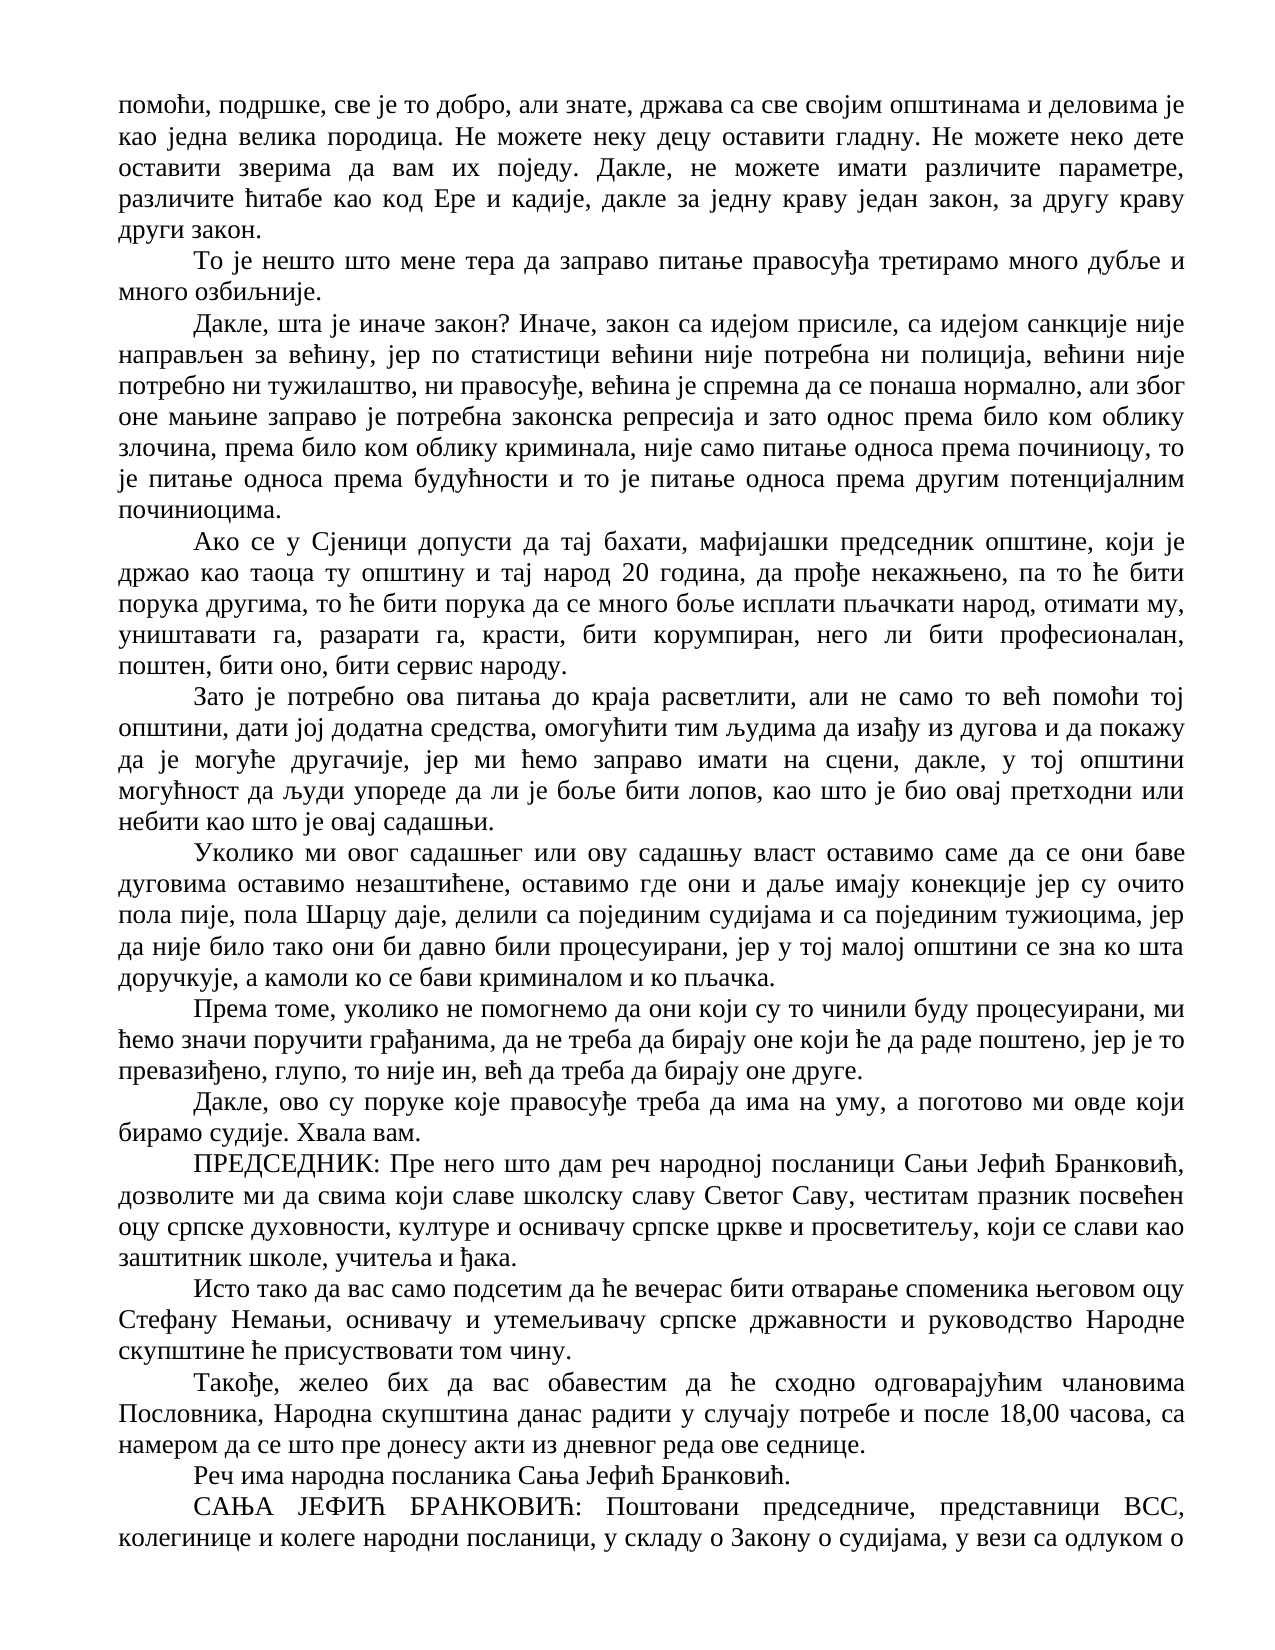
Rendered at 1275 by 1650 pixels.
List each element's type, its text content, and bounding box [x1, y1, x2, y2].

text Према томе, уколико не помогнемо да они који су то чинили буду процесуирани, ми ћемо значи поручити грађанима, да не треба да бирају оне који ће да раде поштено, јер је то превазиђено, глупо, то није ин, већ да треба да бирају оне друге. [118, 992, 1186, 1085]
text Исто тако да вас само подсетим да ће вечерас бити отварање споменика његовом оцу Стефану Немањи, оснивачу и утемељивачу српске државности и руководство Народне скупштине ће присуствовати том чину. [118, 1272, 1186, 1366]
text Дакле, ово су поруке које правосуђе треба да има на уму, а поготово ми овде који бирамо судије. Хвала вам. [118, 1085, 1186, 1148]
text Зато је потребно ова питања до краја расветлити, али не само то већ помоћи тој општини, дати јој додатна средства, омогућити тим људима да изађу из дугова и да покажу да је могуће другачије, јер ми ћемо заправо имати на сцени, дакле, у тој општини могућност да људи упореде да ли је боље бити лопов, као што је био овај претходни или небити као што је овај садашњи. [118, 680, 1186, 836]
text Уколико ми овог садашњег или ову садашњу власт оставимо саме да се они баве дуговима оставимо незаштићене, оставимо где они и даље имају конекције јер су очито пола пије, пола Шарцу даје, делили са појединим судијама и са појединим тужиоцима, јер да није било тако они би давно били процесуирани, јер у тој малој општини се зна ко шта доручкује, а камоли ко се бави криминалом и ко пљачка. [118, 836, 1186, 992]
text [118, 89, 1186, 244]
text То је нешто што мене тера да заправо питање правосуђа третирамо много дубље и много озбиљније. [118, 244, 1186, 307]
text ПРЕДСЕДНИК: Пре него што дам реч народној посланици Сањи Јефић Бранковић, дозволите ми да свима који славе школску славу Светог Саву, честитам празник посвећен оцу српске духовности, културе и оснивачу српске цркве и просветитељу, који се слави као заштитник школе, учитеља и ђака. [118, 1148, 1186, 1272]
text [118, 1490, 1186, 1552]
text Дакле, шта је иначе закон? Иначе, закон са идејом присиле, са идејом санкције није направљен за већину, јер по статистици већини није потребна ни полиција, већини није потребно ни тужилаштво, ни правосуђе, већина је спремна да се понаша нормално, али због оне мањине заправо је потребна законска репресија и зато однос према било ком облику злочина, према било ком облику криминала, није само питање односа према починиоцу, то је питање односа према будућности и то је питање односа према другим потенцијалним починиоцима. [118, 307, 1186, 525]
text Реч има народна посланика Сања Јефић Бранковић. [118, 1459, 1186, 1490]
text Ако се у Сјеници допусти да тај бахати, мафијашки председник општине, који је држао као таоца ту општину и тај народ 20 година, да прође некажњено, па то ће бити порука другима, то ће бити порука да се много боље исплати пљачкати народ, отимати му, уништавати га, разарати га, красти, бити корумпиран, него ли бити професионалан, поштен, бити оно, бити сервис народу. [118, 525, 1186, 680]
text Такође, желео бих да вас обавестим да ће сходно одговарајућим члановима Пословника, Народна скупштина данас радити у случају потребе и после 18,00 часова, са намером да се што пре донесу акти из дневног реда ове седнице. [118, 1366, 1186, 1459]
